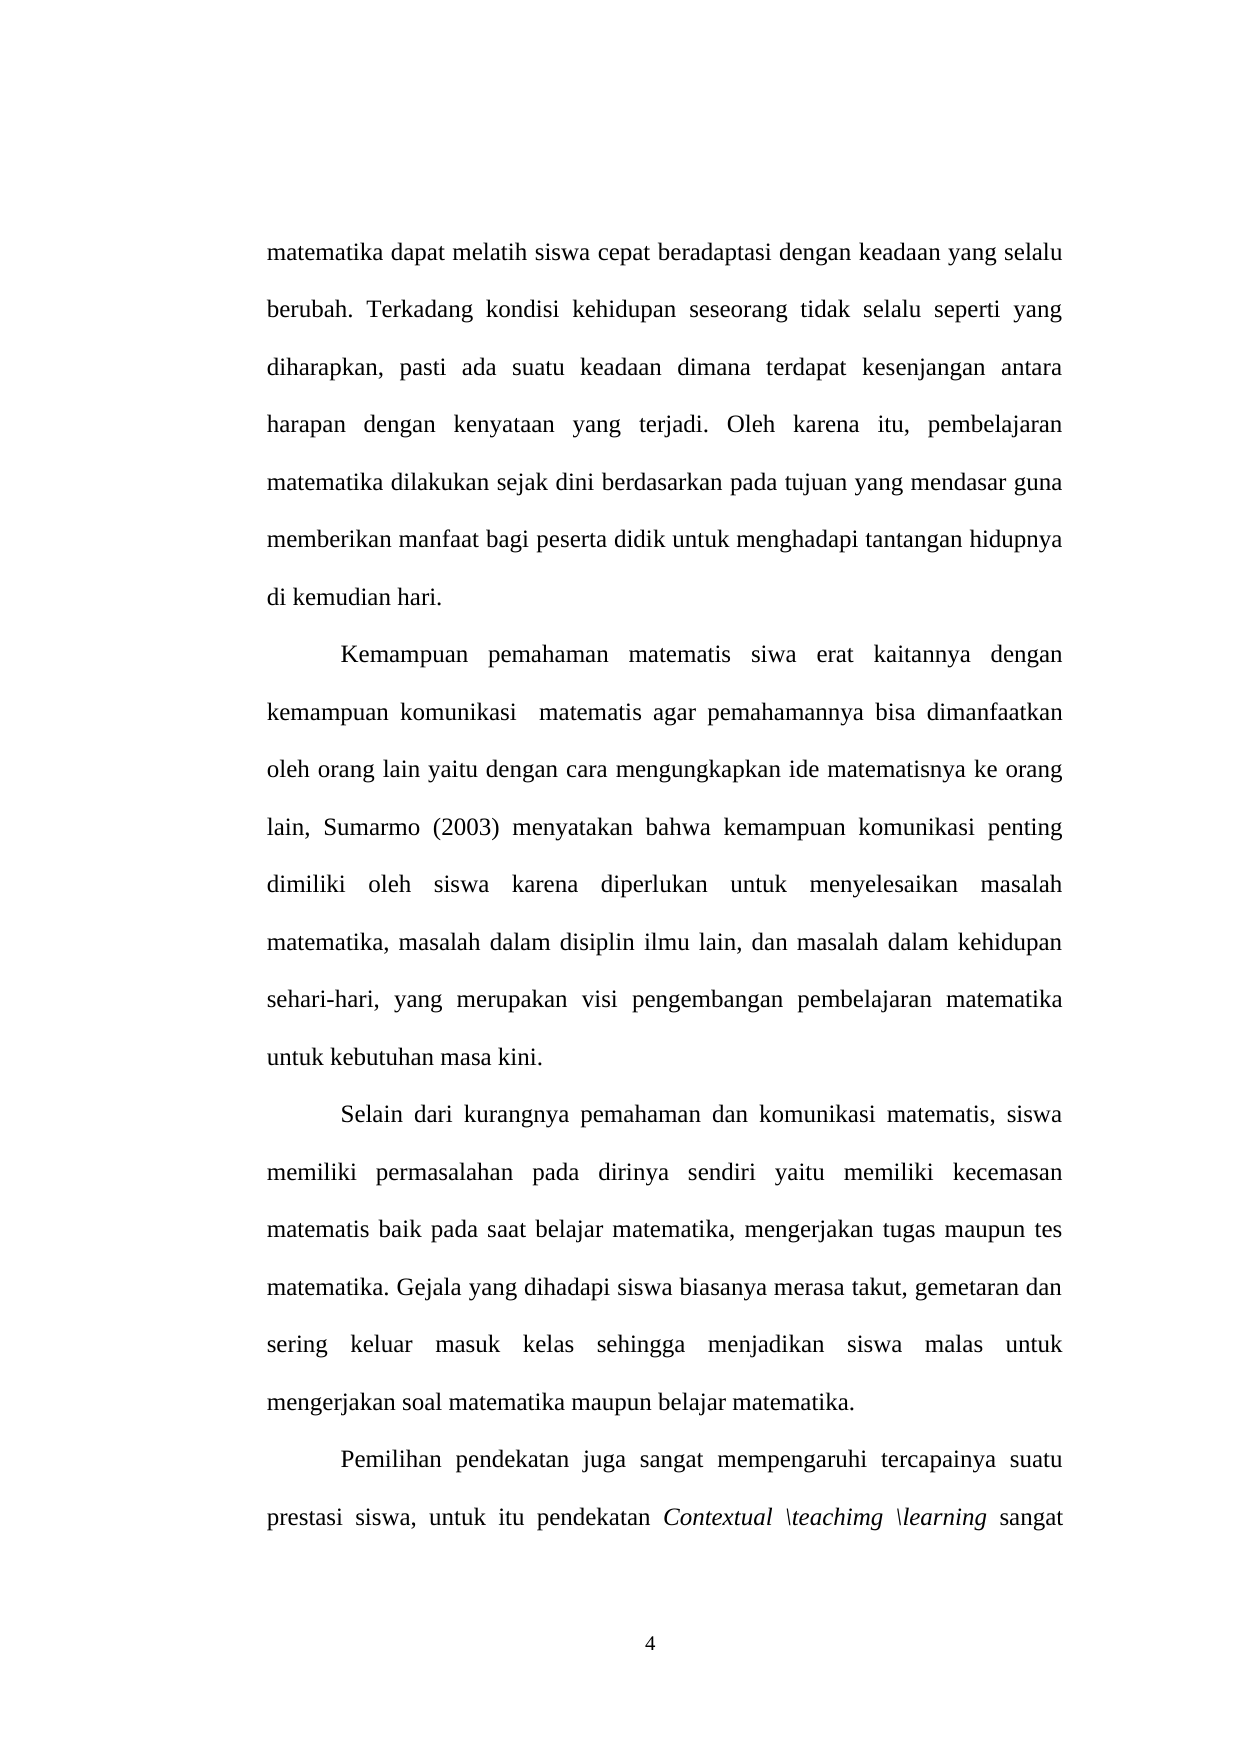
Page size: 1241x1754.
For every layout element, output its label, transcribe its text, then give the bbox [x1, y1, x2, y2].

list Selain dari kurangnya pemahaman dan komunikasi matematis, siswa memiliki permasalahan pada dirinya sendiri yaitu memiliki kecemasan matematis baik pada saat belajar matematika, mengerjakan tugas maupun tes matematika. Gejala yang dihadapi siswa biasanya merasa takut, gemetaran dan sering keluar masuk kelas sehingga menjadikan siswa malas untuk mengerjakan soal matematika maupun belajar matematika. [267, 1099, 1063, 1416]
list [267, 1444, 1063, 1531]
list Kemampuan pemahaman matematis siwa erat kaitannya dengan kemampuan komunikasi matematis agar pemahamannya bisa dimanfaatkan oleh orang lain yaitu dengan cara mengungkapkan ide matematisnya ke orang lain, Sumarmo (2003) menyatakan bahwa kemampuan komunikasi penting dimiliki oleh siswa karena diperlukan untuk menyelesaikan masalah matematika, masalah dalam disiplin ilmu lain, dan masalah dalam kehidupan sehari-hari, yang merupakan visi pengembangan pembelajaran matematika untuk kebutuhan masa kini. [267, 639, 1063, 1071]
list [267, 237, 1063, 611]
